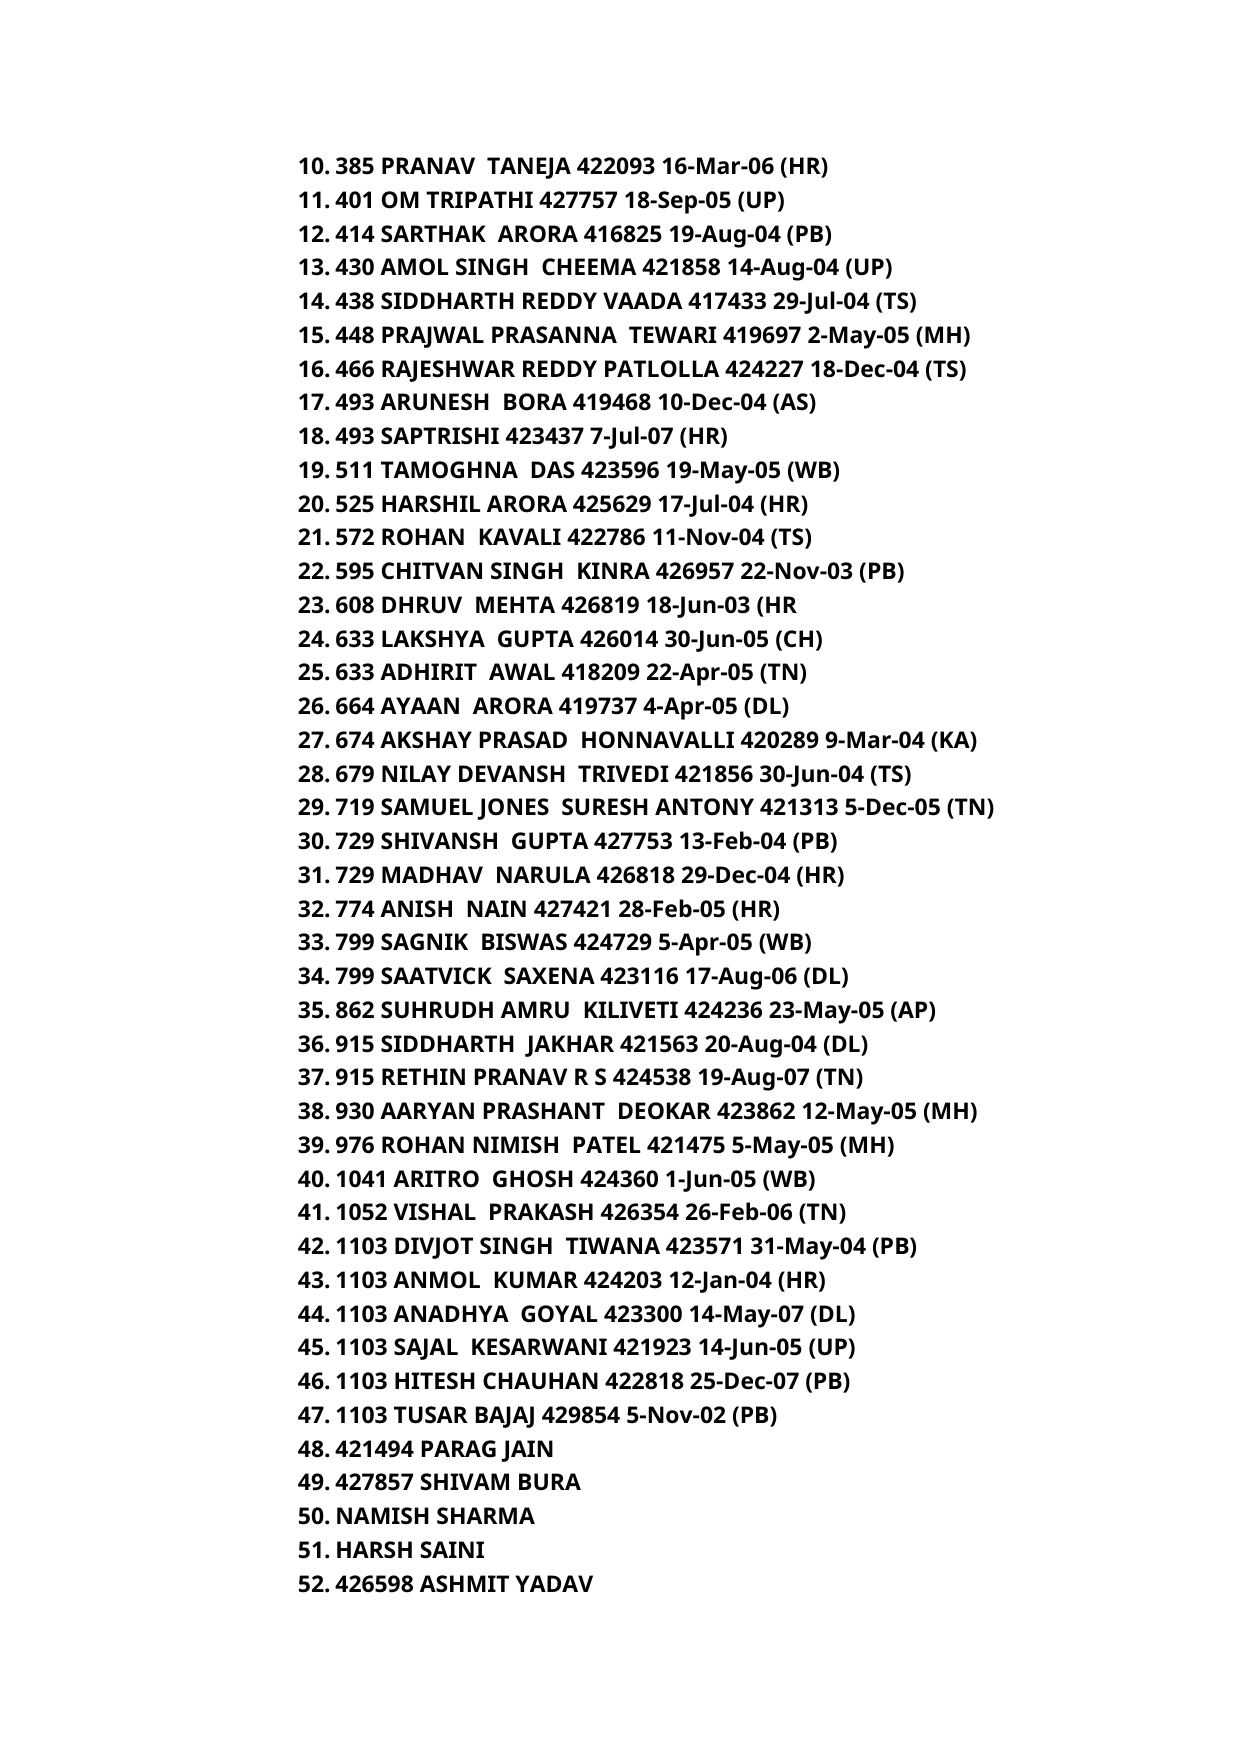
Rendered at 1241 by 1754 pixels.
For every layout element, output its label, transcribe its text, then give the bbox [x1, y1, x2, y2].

list 430 AMOL SINGH CHEEMA 421858 14-Aug-04 (UP) [298, 251, 1090, 282]
list 674 AKSHAY PRASAD HONNAVALLI 420289 9-Mar-04 (KA) [298, 724, 1090, 755]
list 664 AYAAN ARORA 419737 4-Apr-05 (DL) [298, 690, 1090, 721]
list 799 SAATVICK SAXENA 423116 17-Aug-06 (DL) [298, 960, 1090, 991]
list 385 PRANAV TANEJA 422093 16-Mar-06 (HR) [298, 150, 1090, 181]
list 572 ROHAN KAVALI 422786 11-Nov-04 (TS) [298, 521, 1090, 552]
list 1103 HITESH CHAUHAN 422818 25-Dec-07 (PB) [298, 1365, 1090, 1396]
list 976 ROHAN NIMISH PATEL 421475 5-May-05 (MH) [298, 1129, 1090, 1160]
list 401 OM TRIPATHI 427757 18-Sep-05 (UP) [298, 184, 1090, 215]
list 915 SIDDHARTH JAKHAR 421563 20-Aug-04 (DL) [298, 1027, 1090, 1059]
list 633 ADHIRIT AWAL 418209 22-Apr-05 (TN) [298, 656, 1090, 687]
list 438 SIDDHARTH REDDY VAADA 417433 29-Jul-04 (TS) [298, 285, 1090, 316]
list 633 LAKSHYA GUPTA 426014 30-Jun-05 (CH) [298, 622, 1090, 654]
list 466 RAJESHWAR REDDY PATLOLLA 424227 18-Dec-04 (TS) [298, 352, 1090, 384]
list 525 HARSHIL ARORA 425629 17-Jul-04 (HR) [298, 487, 1090, 519]
list 679 NILAY DEVANSH TRIVEDI 421856 30-Jun-04 (TS) [298, 757, 1090, 789]
list 421494 PARAG JAIN [298, 1432, 1090, 1464]
list 930 AARYAN PRASHANT DEOKAR 423862 12-May-05 (MH) [298, 1095, 1090, 1126]
list 799 SAGNIK BISWAS 424729 5-Apr-05 (WB) [298, 926, 1090, 957]
list 1103 ANADHYA GOYAL 423300 14-May-07 (DL) [298, 1297, 1090, 1329]
list 448 PRAJWAL PRASANNA TEWARI 419697 2-May-05 (MH) [298, 319, 1090, 350]
list 493 SAPTRISHI 423437 7-Jul-07 (HR) [298, 420, 1090, 451]
list 427857 SHIVAM BURA [298, 1466, 1090, 1497]
list HARSH SAINI [298, 1534, 1090, 1565]
list 1052 VISHAL PRAKASH 426354 26-Feb-06 (TN) [298, 1196, 1090, 1227]
list 511 TAMOGHNA DAS 423596 19-May-05 (WB) [298, 454, 1090, 485]
list 1103 SAJAL KESARWANI 421923 14-Jun-05 (UP) [298, 1331, 1090, 1362]
list 608 DHRUV MEHTA 426819 18-Jun-03 (HR [298, 589, 1090, 620]
list 595 CHITVAN SINGH KINRA 426957 22-Nov-03 (PB) [298, 555, 1090, 586]
list 1103 DIVJOT SINGH TIWANA 423571 31-May-04 (PB) [298, 1230, 1090, 1261]
list 729 SHIVANSH GUPTA 427753 13-Feb-04 (PB) [298, 825, 1090, 856]
list 1103 ANMOL KUMAR 424203 12-Jan-04 (HR) [298, 1264, 1090, 1295]
list 729 MADHAV NARULA 426818 29-Dec-04 (HR) [298, 859, 1090, 890]
list 414 SARTHAK ARORA 416825 19-Aug-04 (PB) [298, 217, 1090, 249]
list 862 SUHRUDH AMRU KILIVETI 424236 23-May-05 (AP) [298, 994, 1090, 1025]
list NAMISH SHARMA [298, 1500, 1090, 1531]
list 1103 TUSAR BAJAJ 429854 5-Nov-02 (PB) [298, 1399, 1090, 1430]
list 719 SAMUEL JONES SURESH ANTONY 421313 5-Dec-05 (TN) [298, 791, 1090, 822]
list 493 ARUNESH BORA 419468 10-Dec-04 (AS) [298, 386, 1090, 417]
list 915 RETHIN PRANAV R S 424538 19-Aug-07 (TN) [298, 1061, 1090, 1092]
list 1041 ARITRO GHOSH 424360 1-Jun-05 (WB) [298, 1162, 1090, 1194]
list 426598 ASHMIT YADAV [298, 1567, 1090, 1599]
list 774 ANISH NAIN 427421 28-Feb-05 (HR) [298, 892, 1090, 924]
